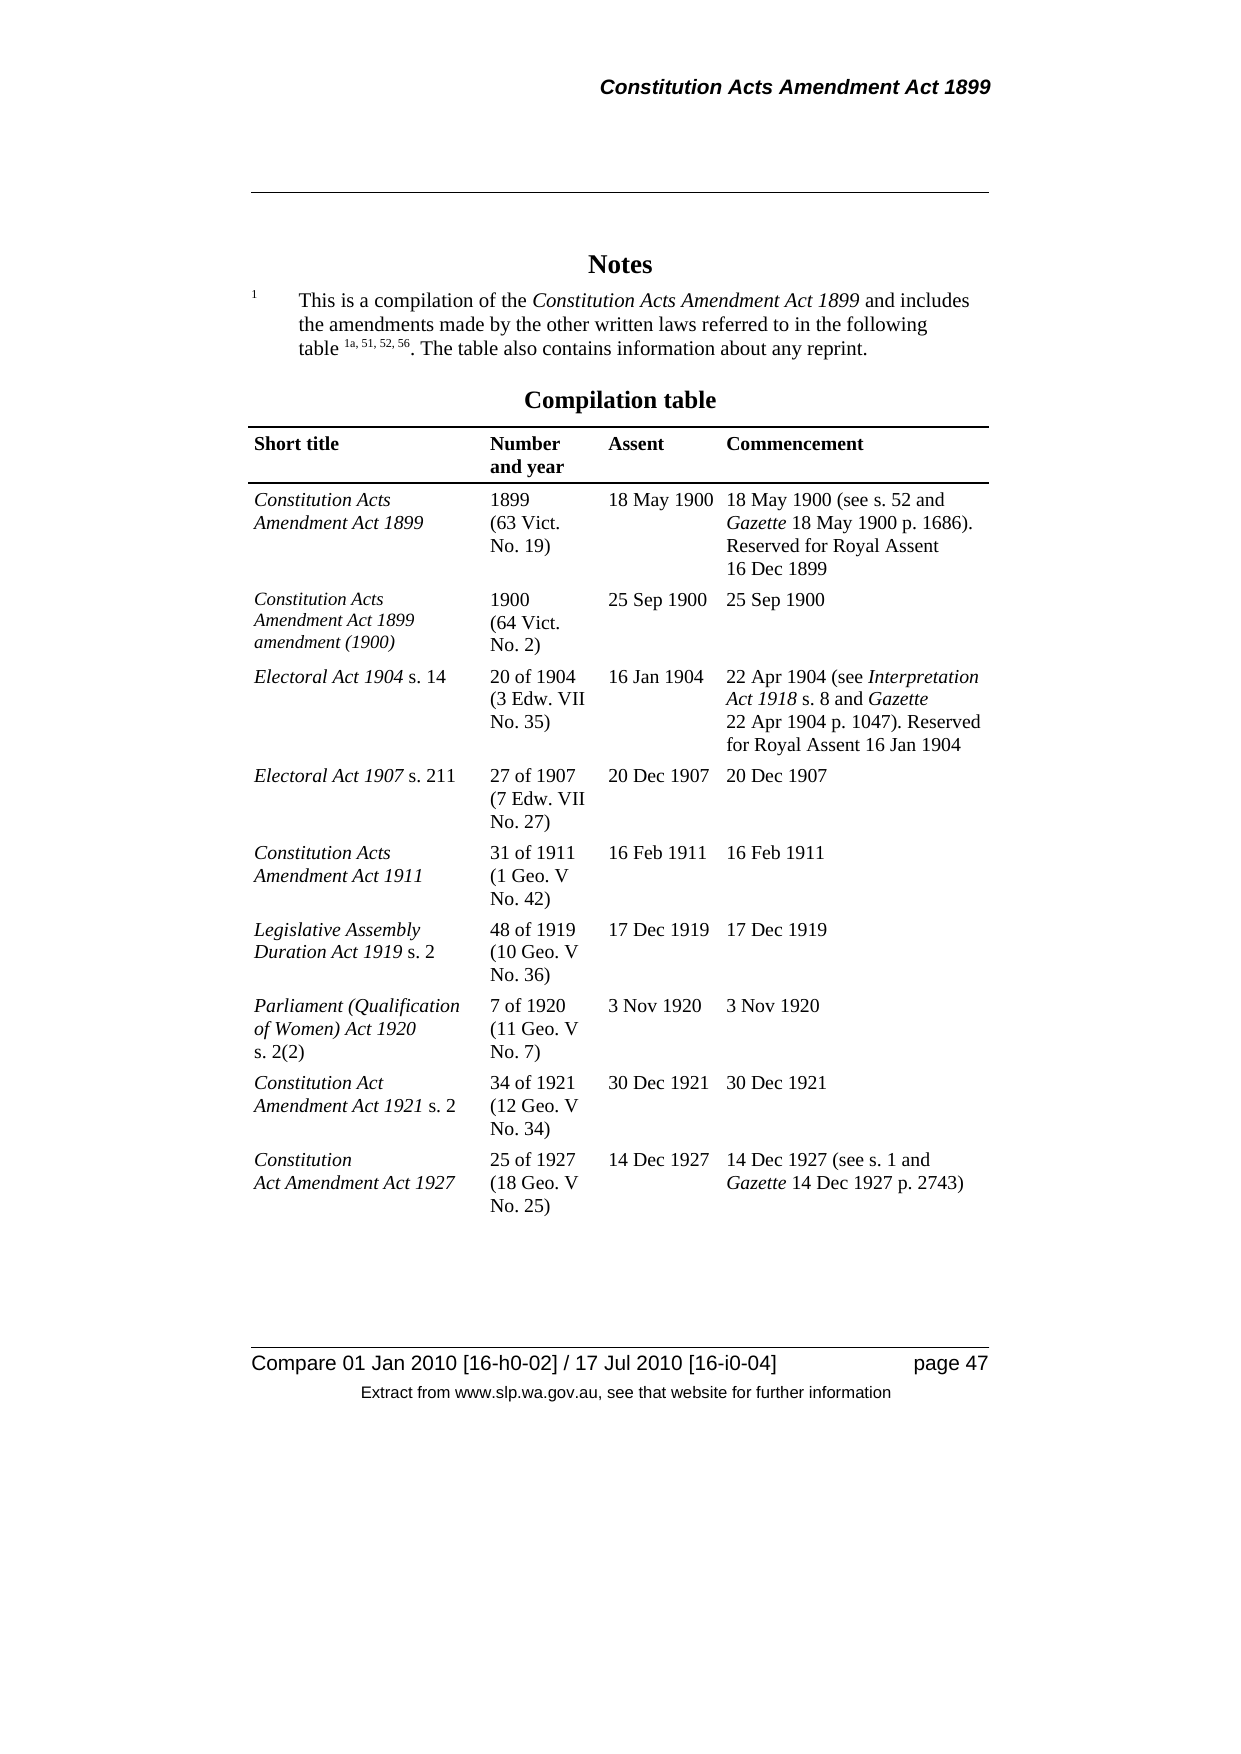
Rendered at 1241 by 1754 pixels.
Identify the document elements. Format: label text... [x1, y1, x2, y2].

table_header Assent [602, 428, 720, 482]
table_cell 14 Dec 1927 [602, 1144, 720, 1221]
subtitle Compilation table [251, 385, 989, 413]
table_cell 34 of 1921 (12 Geo. V No. 34) [484, 1067, 602, 1144]
table_cell Constitution Acts Amendment Act 1899 amendment (1900) [248, 584, 484, 660]
table_header Number and year [484, 428, 602, 482]
table_cell 7 of 1920 (11 Geo. V No. 7) [484, 990, 602, 1067]
table_cell 17 Dec 1919 [602, 914, 720, 990]
table_cell 3 Nov 1920 [720, 990, 989, 1067]
table_cell 30 Dec 1921 [720, 1067, 989, 1144]
table_cell 48 of 1919 (10 Geo. V No. 36) [484, 914, 602, 990]
table_cell 3 Nov 1920 [602, 990, 720, 1067]
table_cell 25 Sep 1900 [602, 584, 720, 660]
table_cell 20 Dec 1907 [720, 760, 989, 837]
table_cell 17 Dec 1919 [720, 914, 989, 990]
table_cell Electoral Act 1904 s. 14 [248, 660, 484, 760]
table_cell 16 Feb 1911 [602, 837, 720, 913]
table_cell 16 Jan 1904 [602, 660, 720, 760]
table_cell Parliament (Qualification of Women) Act 1920 s. 2(2) [248, 990, 484, 1067]
text 1 This is a compilation of the Constitution Acts Amendment Act 1899 and includes the amendments made by the other written laws referred to in the following table 1a, 51, 52, 56. The table also contains information about any reprint. [251, 287, 989, 360]
table_cell 27 of 1907 (7 Edw. VII No. 27) [484, 760, 602, 837]
table_cell 16 Feb 1911 [720, 837, 989, 913]
table_cell 1899 (63 Vict. No. 19) [484, 484, 602, 584]
table_cell Electoral Act 1907 s. 211 [248, 760, 484, 837]
table_cell Constitution Acts Amendment Act 1899 [248, 484, 484, 584]
subtitle Notes [251, 248, 989, 279]
table_cell 18 May 1900 [602, 484, 720, 584]
table_header Commencement [720, 428, 989, 482]
table_cell 18 May 1900 (see s. 52 and Gazette 18 May 1900 p. 1686). Reserved for Royal Assent 16 Dec 1899 [720, 484, 989, 584]
table_cell Constitution Acts Amendment Act 1911 [248, 837, 484, 913]
table_cell Constitution Act Amendment Act 1921 s. 2 [248, 1067, 484, 1144]
table_cell 25 of 1927 (18 Geo. V No. 25) [484, 1144, 602, 1221]
table_cell 22 Apr 1904 (see Interpretation Act 1918 s. 8 and Gazette 22 Apr 1904 p. 1047). Reserved for Royal Assent 16 Jan 1904 [720, 660, 989, 760]
table_cell 30 Dec 1921 [602, 1067, 720, 1144]
table_header Short title [248, 428, 484, 482]
table_cell 14 Dec 1927 (see s. 1 and Gazette 14 Dec 1927 p. 2743) [720, 1144, 989, 1221]
table_cell Legislative Assembly Duration Act 1919 s. 2 [248, 914, 484, 990]
table_cell 25 Sep 1900 [720, 584, 989, 660]
table_cell 31 of 1911 (1 Geo. V No. 42) [484, 837, 602, 913]
table_cell 20 Dec 1907 [602, 760, 720, 837]
table_cell 20 of 1904 (3 Edw. VII No. 35) [484, 660, 602, 760]
table_cell 1900 (64 Vict. No. 2) [484, 584, 602, 660]
table_cell Constitution Act Amendment Act 1927 [248, 1144, 484, 1221]
